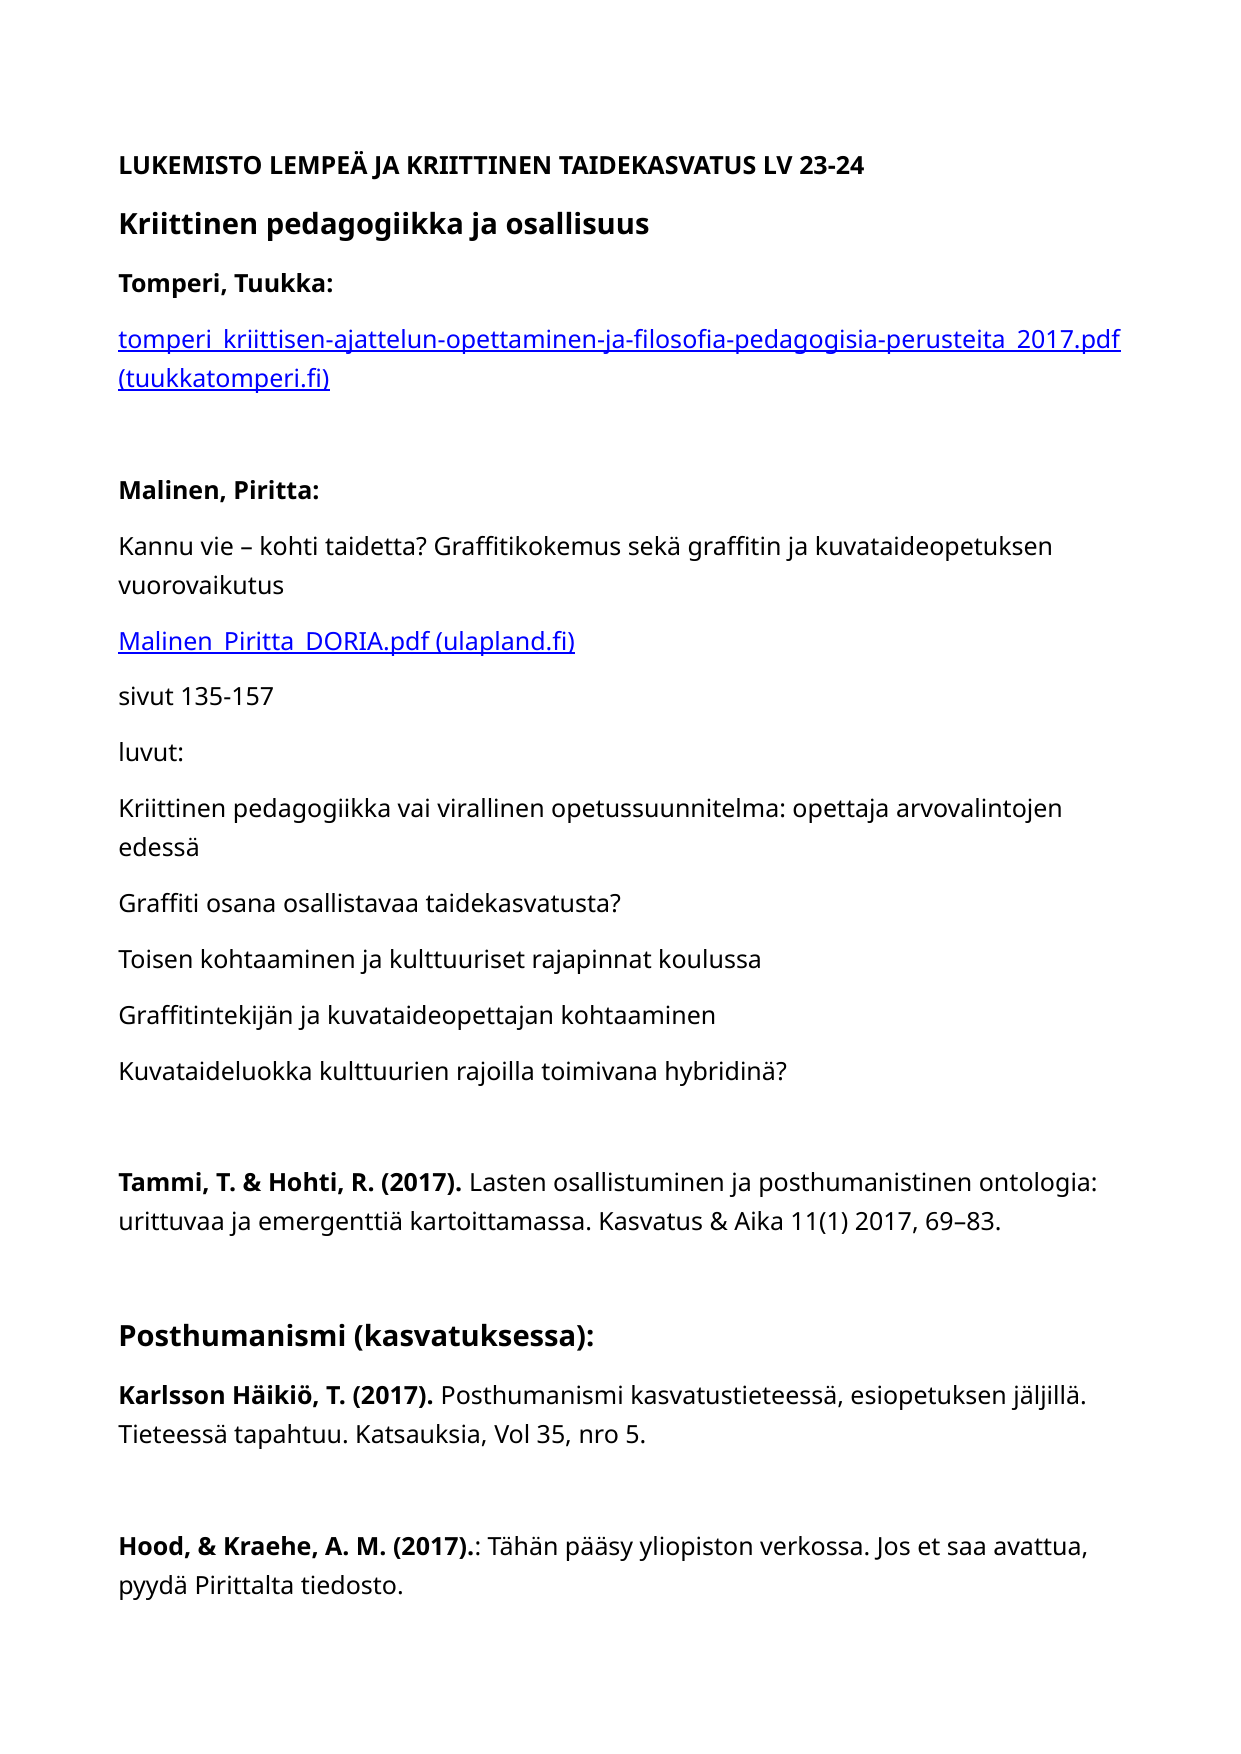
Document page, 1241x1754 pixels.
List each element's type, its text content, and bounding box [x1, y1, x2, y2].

text Kuvataideluokka kulttuurien rajoilla toimivana hybridinä? [118, 1053, 1122, 1087]
text Kriittinen pedagogiikka ja osallisuus [118, 203, 1122, 243]
text LUKEMISTO LEMPEÄ JA KRIITTINEN TAIDEKASVATUS LV 23-24 [118, 148, 1122, 182]
text Tomperi, Tuukka: [118, 266, 1122, 300]
text Malinen_Piritta_DORIA.pdf (ulapland.fi) [118, 623, 1122, 657]
text Graffiti osana osallistavaa taidekasvatusta? [118, 886, 1122, 920]
text Kriittinen pedagogiikka vai virallinen opetussuunnitelma: opettaja arvovalintojen edessä [118, 791, 1122, 864]
text sivut 135-157 [118, 679, 1122, 713]
text Posthumanismi (kasvatuksessa): [118, 1316, 1122, 1355]
text Malinen, Piritta: [118, 472, 1122, 506]
text Kannu vie – kohti taidetta? Graffitikokemus sekä graffitin ja kuvataideopetuksen vuorovaikutus [118, 528, 1122, 601]
text Toisen kohtaaminen ja kulttuuriset rajapinnat koulussa [118, 942, 1122, 976]
text luvut: [118, 735, 1122, 769]
text Tammi, T. & Hohti, R. (2017). Lasten osallistuminen ja posthumanistinen ontologia: urittuvaa ja emergenttiä kartoittamassa. Kasvatus & Aika 11(1) 2017, 69–83. [118, 1165, 1122, 1238]
text Graffitintekijän ja kuvataideopettajan kohtaaminen [118, 997, 1122, 1031]
text tomperi_kriittisen-ajattelun-opettaminen-ja-filosofia-pedagogisia-perusteita_2017.pdf (tuukkatomperi.fi) [118, 322, 1122, 395]
text Hood, & Kraehe, A. M. (2017).: Tähän pääsy yliopiston verkossa. Jos et saa avattua, pyydä Pirittalta tiedosto. [118, 1529, 1122, 1602]
text Karlsson Häikiö, T. (2017). Posthumanismi kasvatustieteessä, esiopetuksen jäljillä. Tieteessä tapahtuu. Katsauksia, Vol 35, nro 5. [118, 1378, 1122, 1451]
